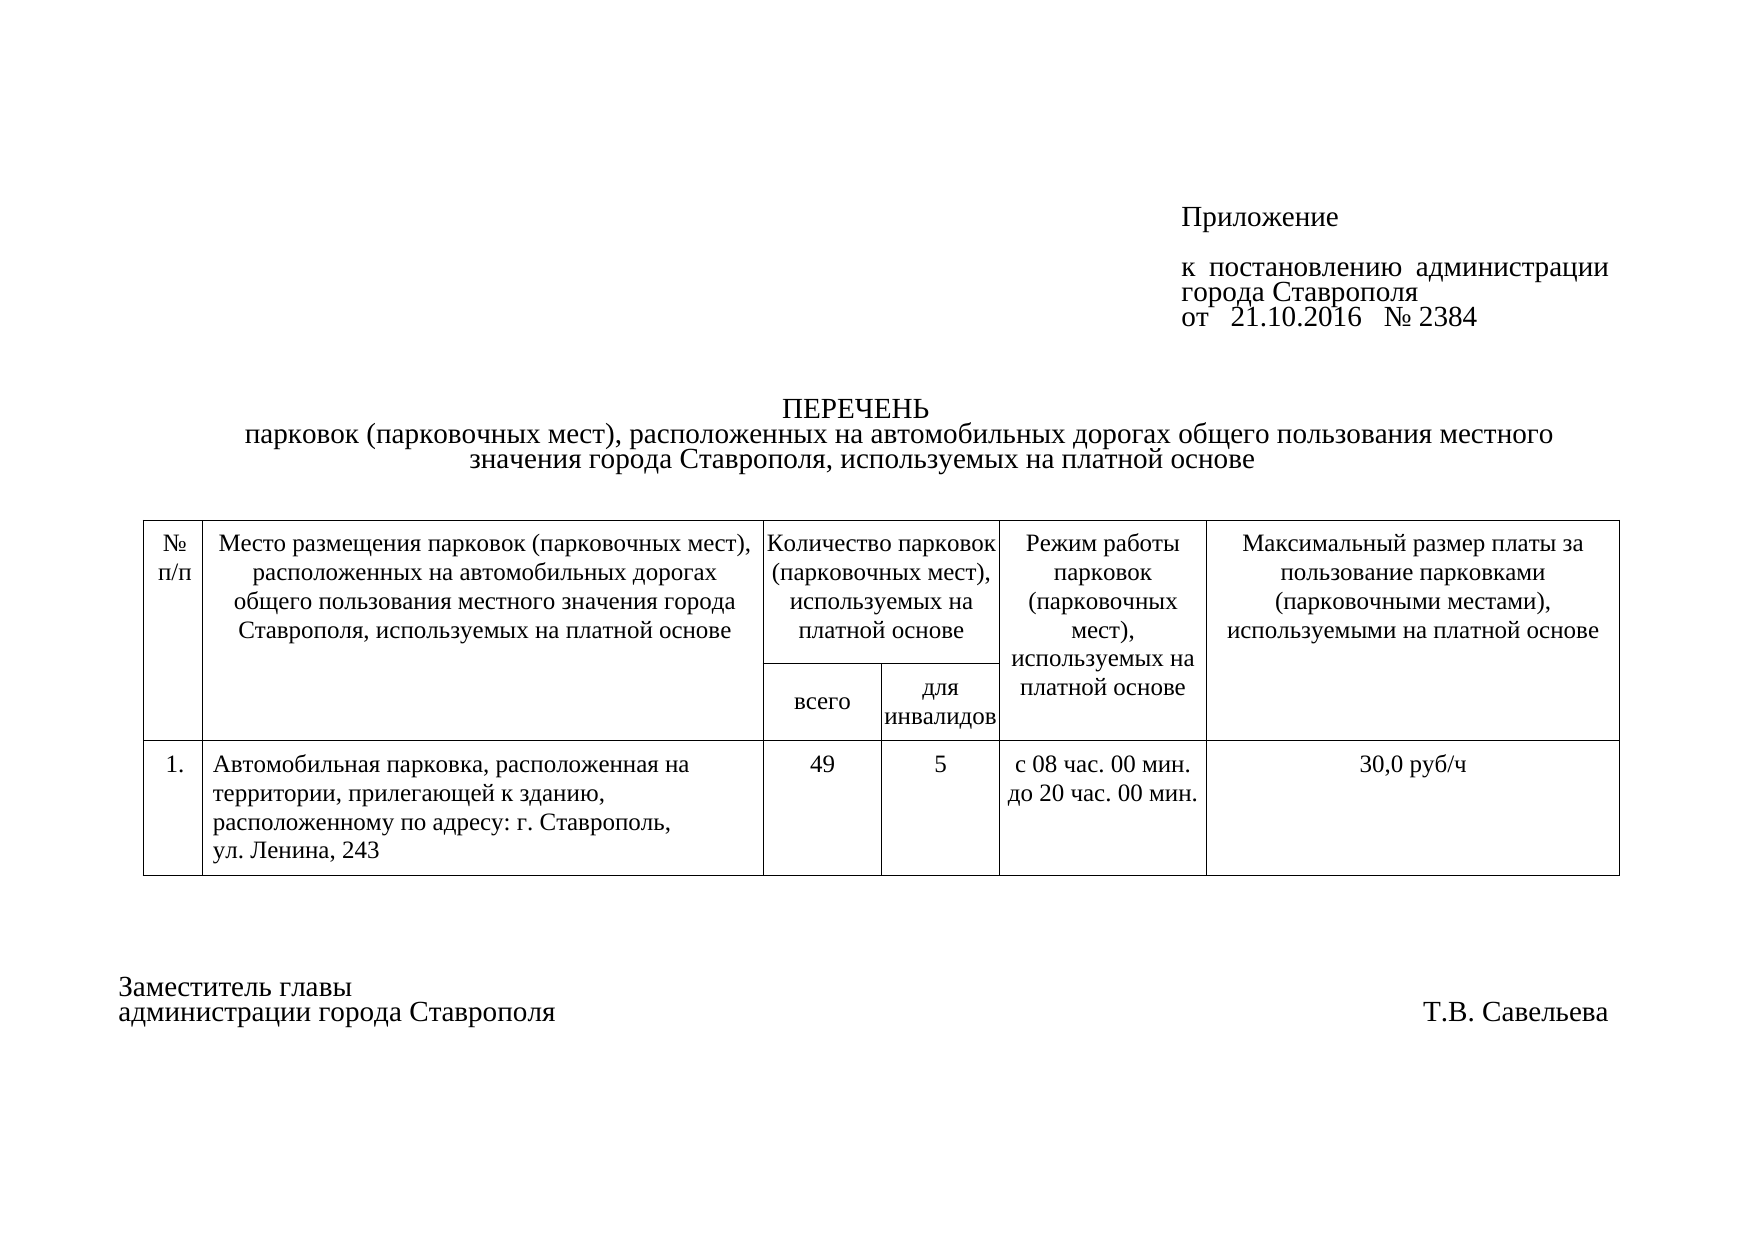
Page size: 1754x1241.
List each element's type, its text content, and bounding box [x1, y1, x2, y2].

text к постановлению администрации города Ставрополя [1181, 257, 1609, 307]
table_header № п/п [144, 521, 202, 740]
table_cell 30,0 руб/ч [1207, 741, 1619, 875]
table_header Количество парковок (парковочных мест), используемых на платной основе [764, 521, 999, 663]
list парковок (парковочных мест), расположенных на автомобильных дорогах общего пользования местного значения города Ставрополя, используемых на платной основе [118, 424, 1606, 474]
table_cell для инвалидов [882, 664, 999, 740]
text Приложение [1181, 207, 1609, 232]
table_cell с 08 час. 00 мин. до 20 час. 00 мин. [1000, 741, 1206, 875]
text Заместитель главы [118, 976, 1606, 1001]
table_header Место размещения парковок (парковочных мест), расположенных на автомобильных дорогах общего пользования местного значения города Ставрополя, используемых на платной основе [203, 521, 763, 740]
table_cell всего [764, 664, 881, 740]
table_cell 5 [882, 741, 999, 875]
text администрации города Ставрополя Т.В. Савельева [118, 1001, 1609, 1026]
table_cell 1. [144, 741, 202, 875]
table_cell Автомобильная парковка, расположенная на территории, прилегающей к зданию, расположенному по адресу: г. Ставрополь, ул. Ленина, 243 [203, 741, 763, 875]
text от 21.10.2016 № 2384 [1181, 307, 1609, 332]
table_header Максимальный размер платы за пользование парковками (парковочными местами), используемыми на платной основе [1207, 521, 1619, 740]
list ПЕРЕЧЕНЬ [118, 399, 1606, 424]
table_header Режим работы парковок (парковочных мест), используемых на платной основе [1000, 521, 1206, 740]
table_cell 49 [764, 741, 881, 875]
